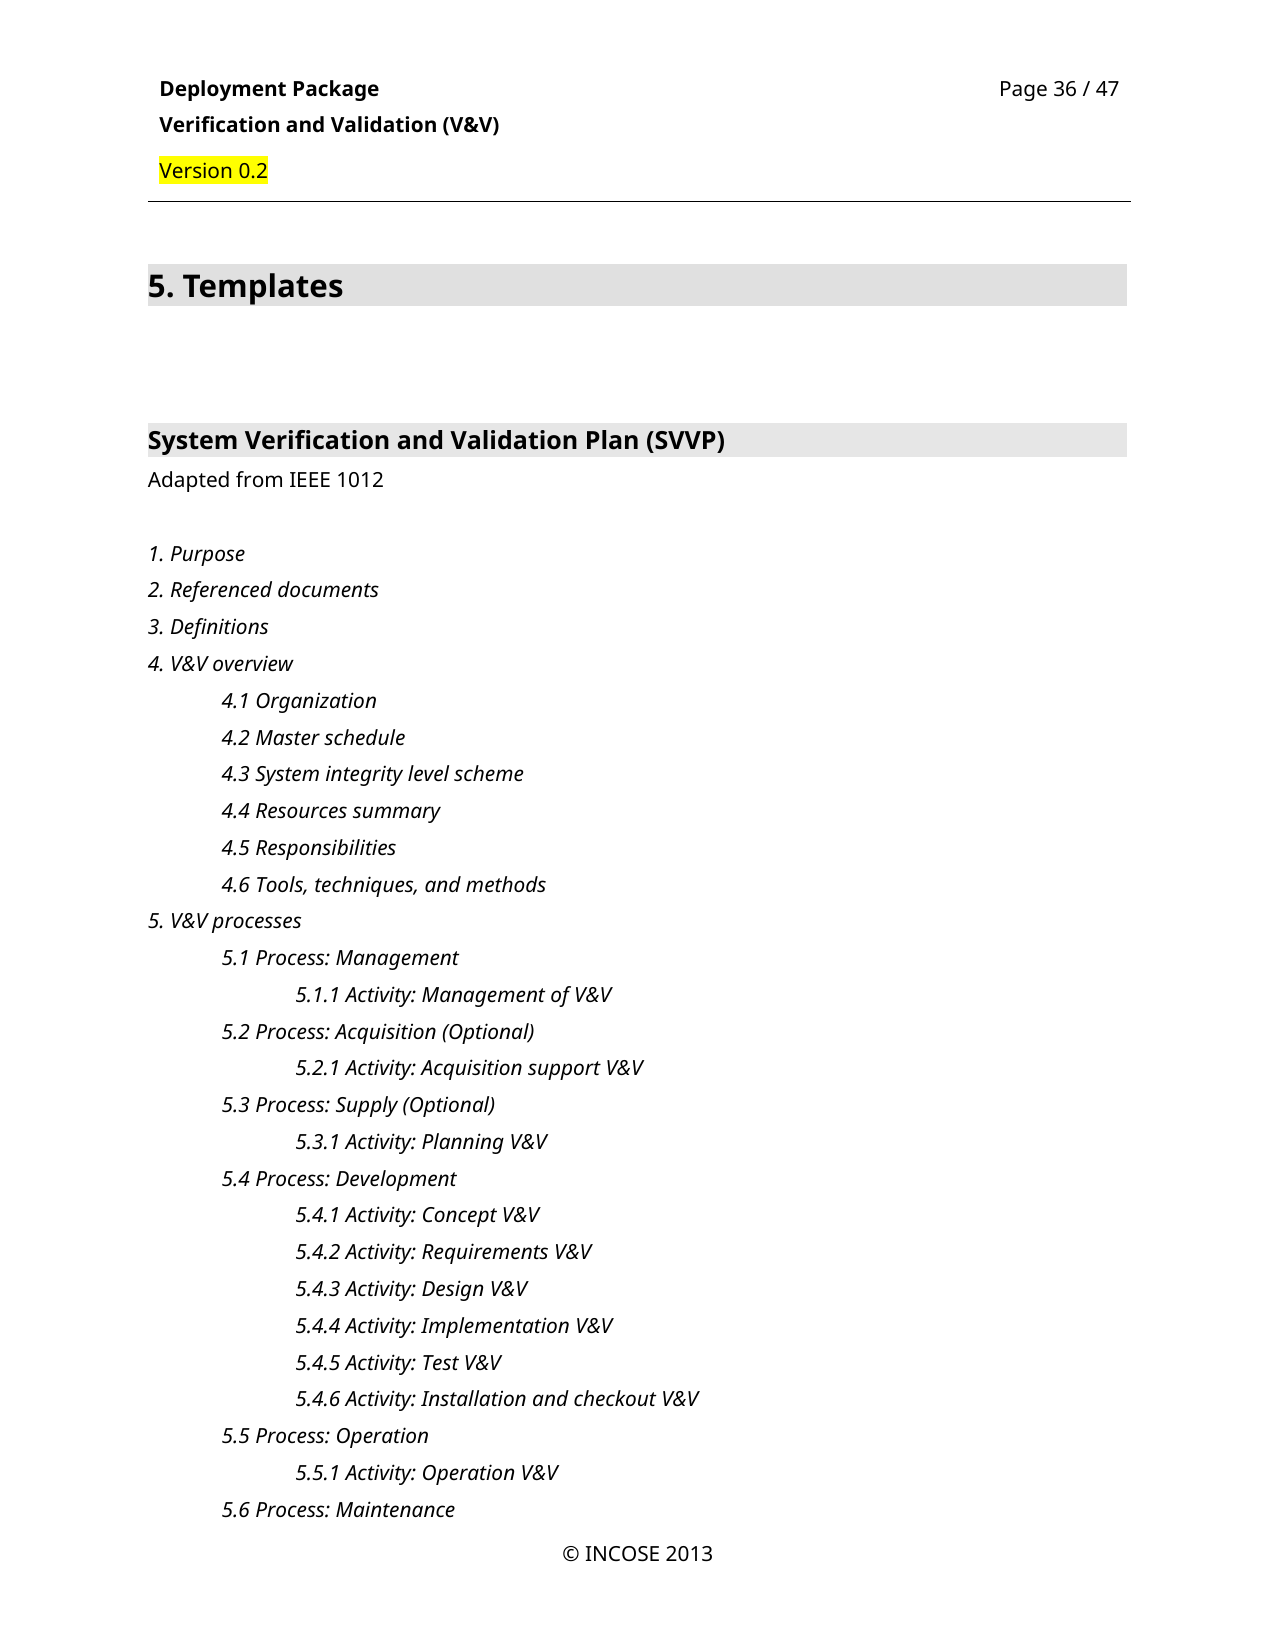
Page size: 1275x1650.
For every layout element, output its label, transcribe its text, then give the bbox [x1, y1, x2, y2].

text 5.2 Process: Acquisition (Optional) [221, 1017, 1127, 1045]
text 5.5 Process: Operation [221, 1421, 1127, 1450]
text 4.4 Resources summary [221, 796, 1127, 824]
text 5.3.1 Activity: Planning V&V [295, 1127, 1127, 1156]
text 2. Referenced documents [148, 576, 1127, 604]
text 3. Definitions [148, 612, 1127, 641]
text 5.4.2 Activity: Requirements V&V [295, 1237, 1127, 1266]
text 4.6 Tools, techniques, and methods [221, 870, 1127, 898]
text 5.1 Process: Management [221, 943, 1127, 972]
text 4.1 Organization [221, 686, 1127, 714]
text 5.3 Process: Supply (Optional) [221, 1090, 1127, 1119]
text 5.5.1 Activity: Operation V&V [295, 1458, 1127, 1486]
text 5.4.6 Activity: Installation and checkout V&V [295, 1384, 1127, 1413]
text 4.3 System integrity level scheme [221, 759, 1127, 788]
text 5.4.5 Activity: Test V&V [295, 1348, 1127, 1376]
text 5.1.1 Activity: Management of V&V [295, 980, 1127, 1008]
text 4.2 Master schedule [221, 723, 1127, 751]
text 5.4.1 Activity: Concept V&V [295, 1201, 1127, 1229]
text 5. V&V processes [148, 906, 1127, 935]
text 4.5 Responsibilities [221, 833, 1127, 861]
subtitle 5. Templates [148, 264, 1127, 306]
text 5.2.1 Activity: Acquisition support V&V [295, 1053, 1127, 1082]
text 5.4.3 Activity: Design V&V [295, 1274, 1127, 1303]
text 5.4.4 Activity: Implementation V&V [295, 1311, 1127, 1339]
text Adapted from IEEE 1012 [148, 465, 1127, 494]
text 1. Purpose [148, 539, 1127, 567]
text 4. V&V overview [148, 649, 1127, 677]
text 5.6 Process: Maintenance [221, 1495, 1127, 1523]
text 5.4 Process: Development [221, 1164, 1127, 1192]
text System Verification and Validation Plan (SVVP) [148, 423, 1127, 457]
